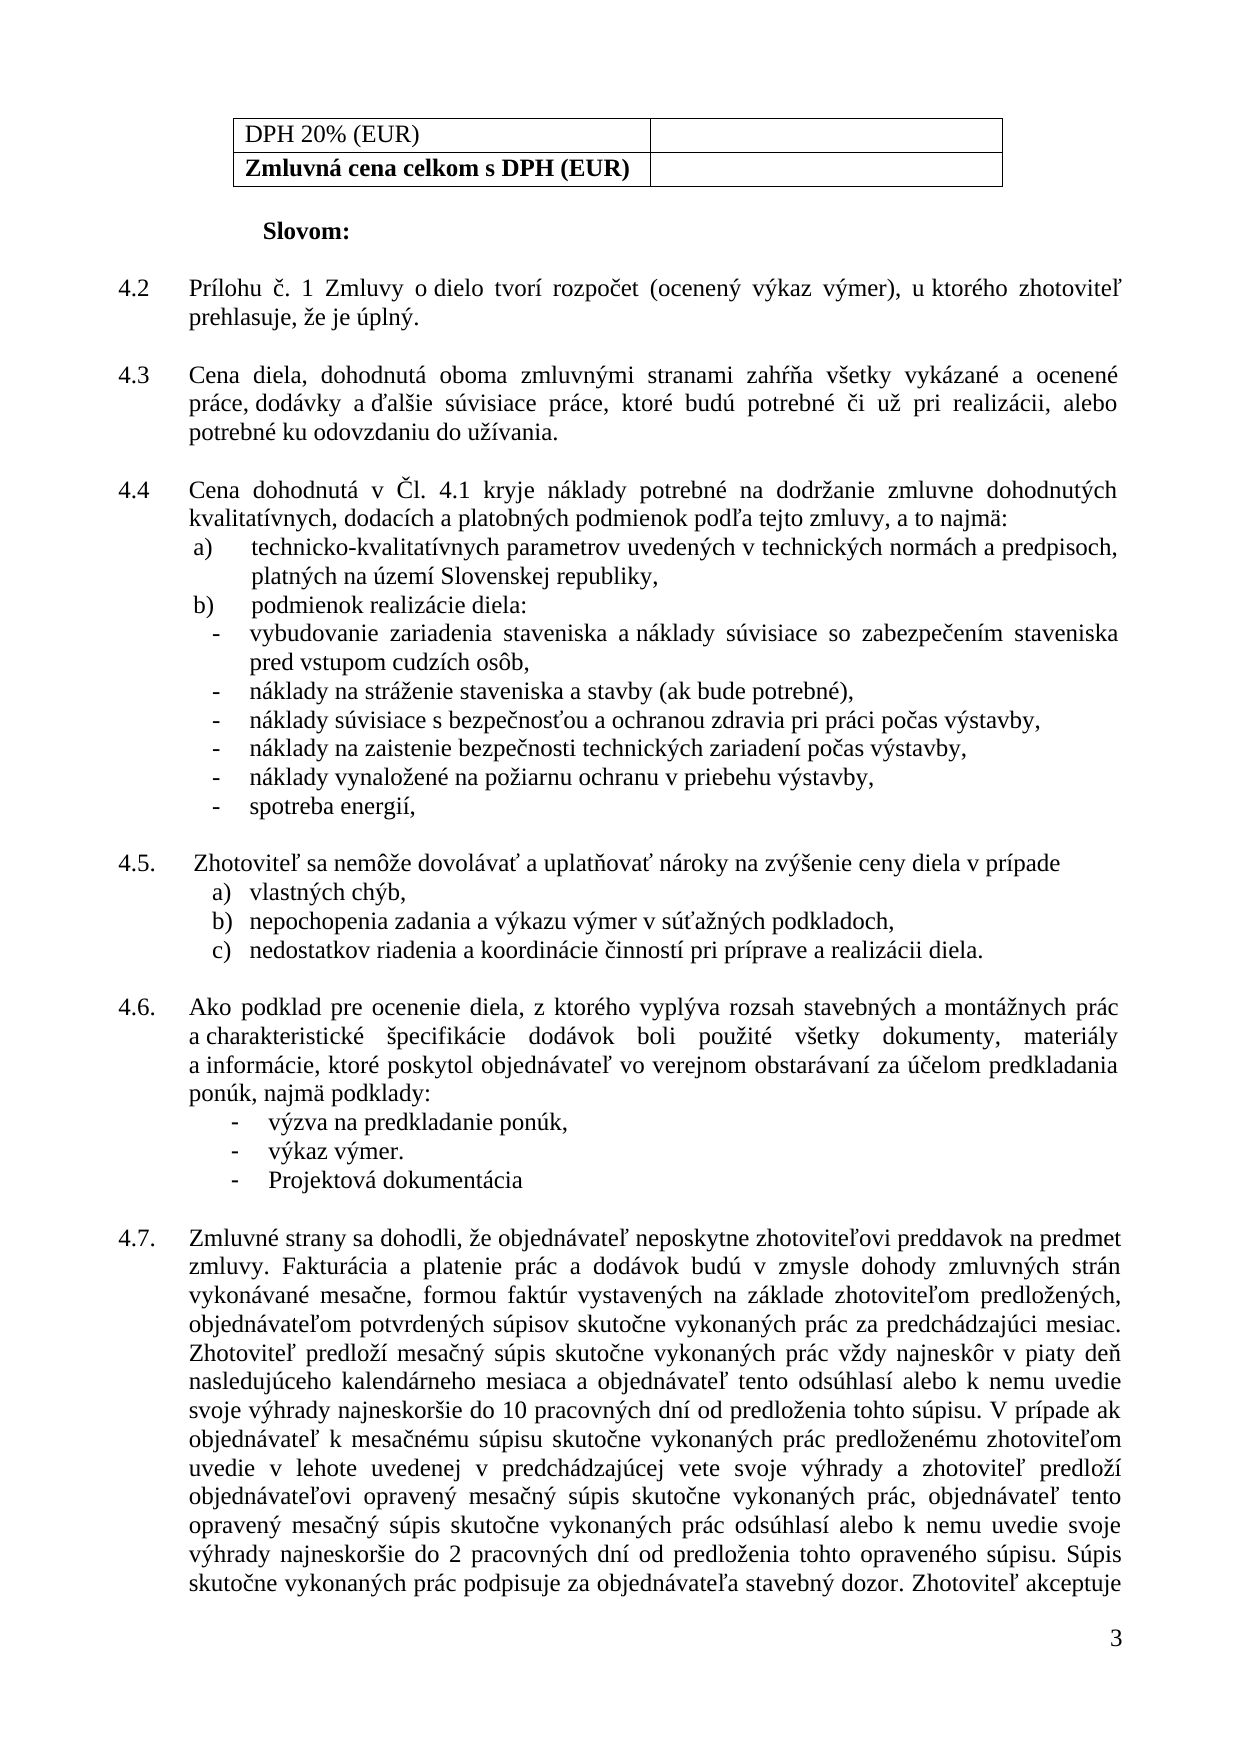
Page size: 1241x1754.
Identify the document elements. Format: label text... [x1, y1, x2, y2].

table_cell [651, 119, 1002, 152]
list výkaz výmer. [231, 1136, 1118, 1165]
text 4.3 Cena diela, dohodnutá oboma zmluvnými stranami zahŕňa všetky vykázané a ocenené práce, dodávky a ďalšie súvisiace práce, ktoré budú potrebné či už pri realizácii, alebo potrebné ku odovzdaniu do užívania. [118, 360, 1118, 446]
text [118, 1223, 1122, 1596]
list vybudovanie zariadenia staveniska a náklady súvisiace so zabezpečením staveniska pred vstupom cudzích osôb, [212, 618, 1118, 676]
list Projektová dokumentácia [231, 1165, 1118, 1194]
list technicko-kvalitatívnych parametrov uvedených v technických normách a predpisoch, platných na území Slovenskej republiky, [193, 532, 1118, 590]
list náklady vynaložené na požiarnu ochranu v priebehu výstavby, [212, 762, 1118, 791]
list náklady na stráženie staveniska a stavby (ak bude potrebné), [212, 676, 1118, 705]
table_cell Zmluvná cena celkom s DPH (EUR) [234, 153, 650, 186]
text 4.4 Cena dohodnutá v Čl. 4.1 kryje náklady potrebné na dodržanie zmluvne dohodnutých kvalitatívnych, dodacích a platobných podmienok podľa tejto zmluvy, a to najmä: [118, 475, 1118, 532]
list vlastných chýb, [212, 877, 1118, 906]
text 4.5. Zhotoviteľ sa nemôže dovolávať a uplatňovať nároky na zvýšenie ceny diela v prípade [118, 848, 1118, 877]
list nepochopenia zadania a výkazu výmer v súťažných podkladoch, [212, 906, 1118, 935]
table_cell DPH 20% (EUR) [234, 119, 650, 152]
list výzva na predkladanie ponúk, [231, 1107, 1118, 1136]
text 4.6. Ako podklad pre ocenenie diela, z ktorého vyplýva rozsah stavebných a montážnych prác a charakteristické špecifikácie dodávok boli použité všetky dokumenty, materiály a informácie, ktoré poskytol objednávateľ vo verejnom obstarávaní za účelom predkladania ponúk, najmä podklady: [118, 992, 1118, 1107]
table_cell [651, 153, 1002, 186]
list náklady na zaistenie bezpečnosti technických zariadení počas výstavby, [212, 733, 1118, 762]
list spotreba energií, [212, 791, 1118, 820]
list náklady súvisiace s bezpečnosťou a ochranou zdravia pri práci počas výstavby, [212, 705, 1118, 733]
text 4.2 Prílohu č. 1 Zmluvy o dielo tvorí rozpočet (ocenený výkaz výmer), u ktorého zhotoviteľ prehlasuje, že je úplný. [118, 273, 1122, 331]
list nedostatkov riadenia a koordinácie činností pri príprave a realizácii diela. [212, 935, 1118, 963]
list podmienok realizácie diela: [193, 590, 1118, 618]
text Slovom: [263, 216, 1122, 245]
